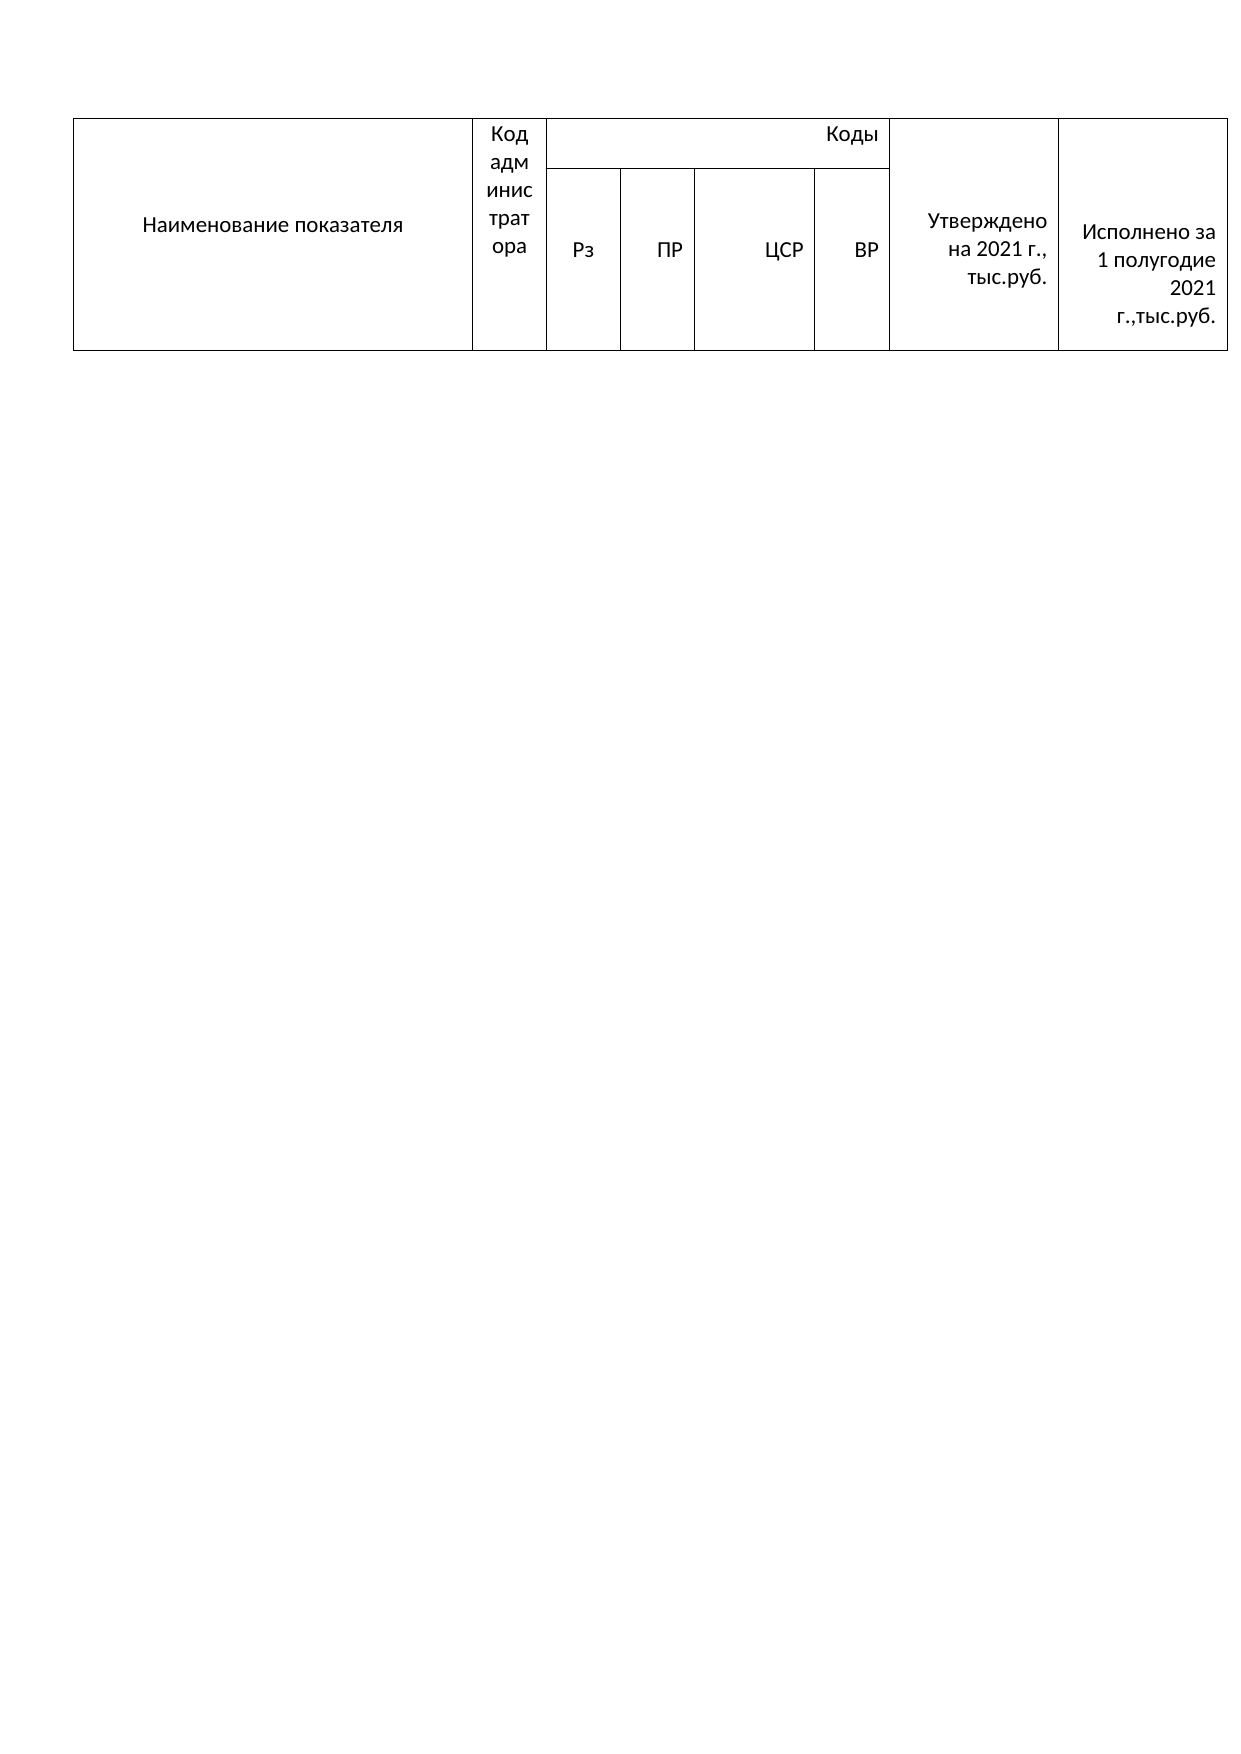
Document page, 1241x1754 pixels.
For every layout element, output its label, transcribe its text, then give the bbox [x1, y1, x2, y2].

table_header Исполнено за 1 полугодие 2021 г.,тыс.руб. [1059, 119, 1227, 350]
table_cell ЦСР [695, 169, 814, 350]
table_cell ВР [815, 169, 889, 350]
table_cell ПР [621, 169, 694, 350]
table_header Коды [547, 119, 889, 168]
table_header Утверждено на 2021 г., тыс.руб. [890, 119, 1058, 350]
table_header Код администратора [473, 119, 546, 350]
table_header Наименование показателя [74, 119, 472, 350]
table_cell Рз [547, 169, 620, 350]
